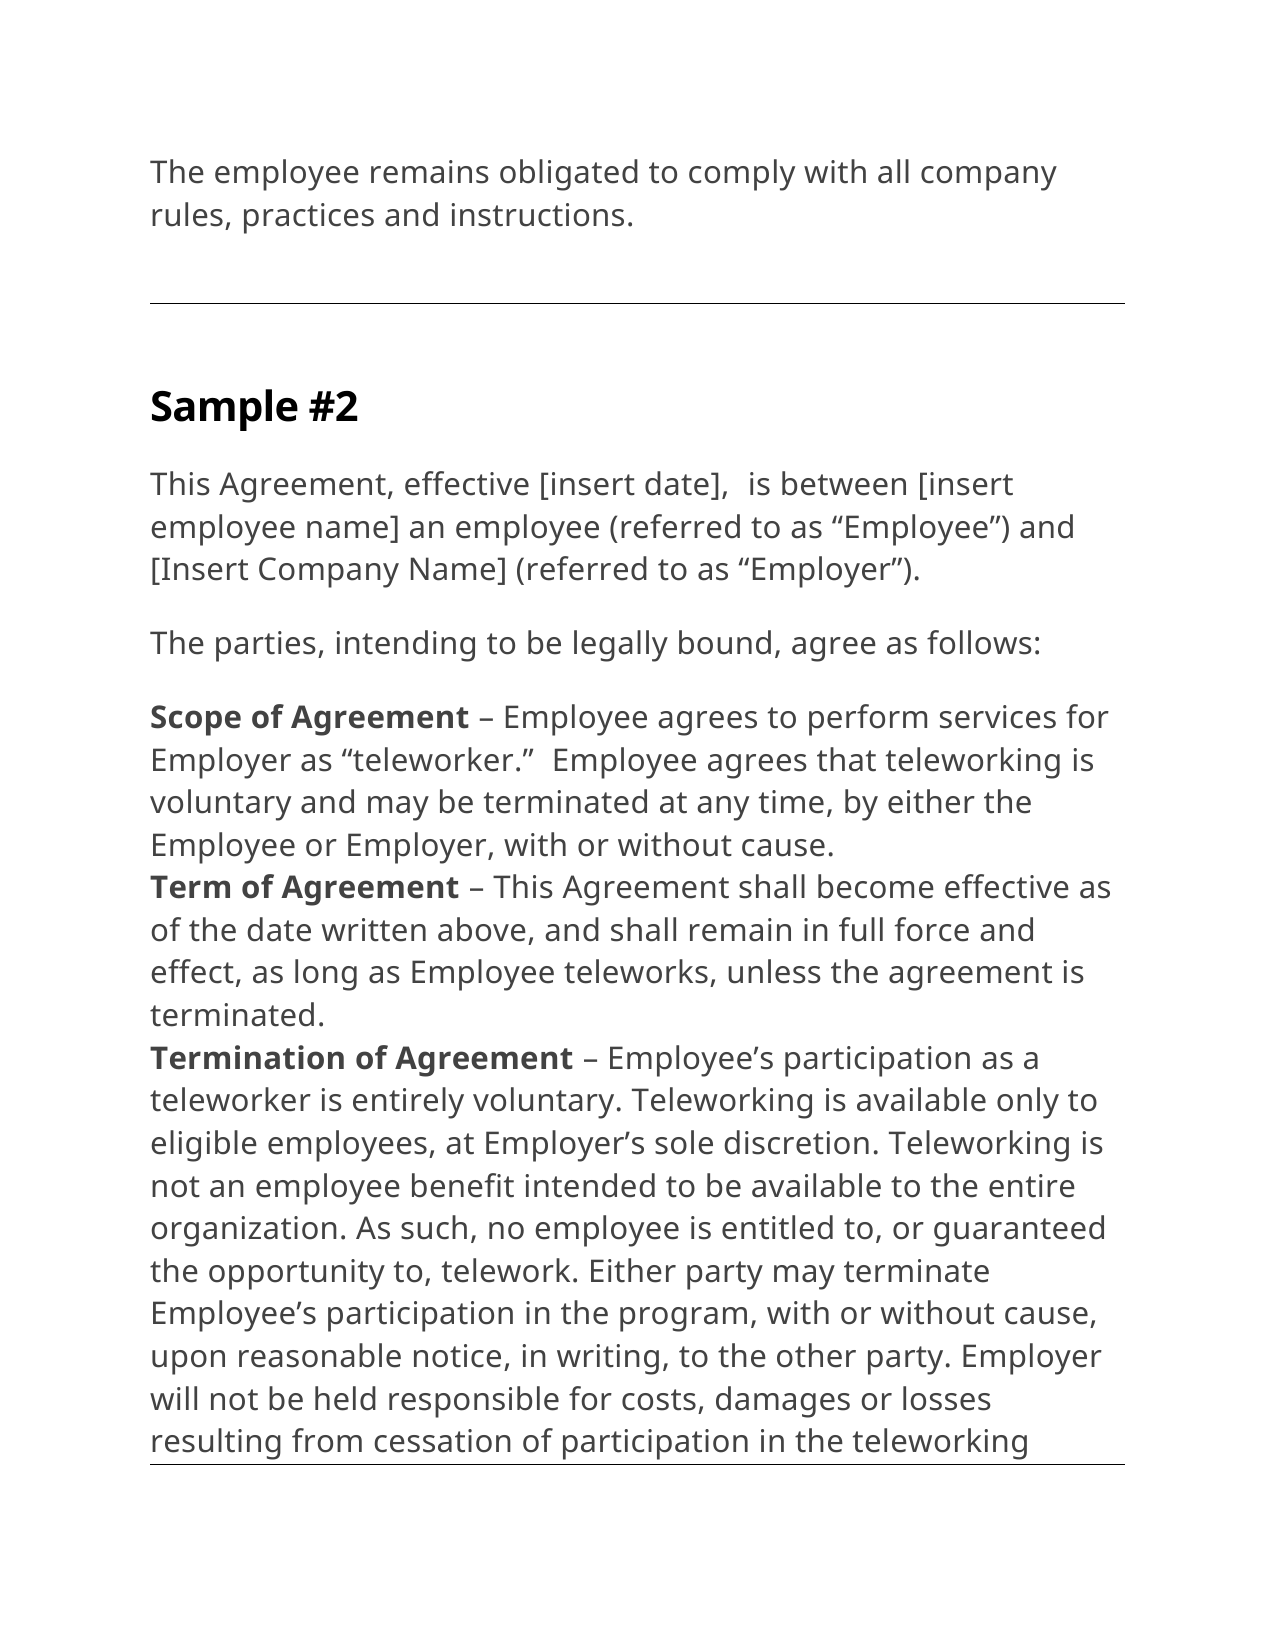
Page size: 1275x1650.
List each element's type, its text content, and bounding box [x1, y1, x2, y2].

text Sample #2 [150, 376, 1125, 433]
text Term of Agreement – This Agreement shall become effective as of the date written above, and shall remain in full force and effect, as long as Employee teleworks, unless the agreement is terminated. [150, 865, 1125, 1036]
text Scope of Agreement – Employee agrees to perform services for Employer as “teleworker.” Employee agrees that teleworking is voluntary and may be terminated at any time, by either the Employee or Employer, with or without cause. [150, 695, 1125, 865]
text The parties, intending to be legally bound, agree as follows: [150, 621, 1125, 664]
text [150, 1036, 1125, 1464]
text The employee remains obligated to comply with all company rules, practices and instructions. [150, 150, 1125, 235]
text This Agreement, effective [insert date], is between [insert employee name] an employee (referred to as “Employee”) and [Insert Company Name] (referred to as “Employer”). [150, 462, 1125, 590]
